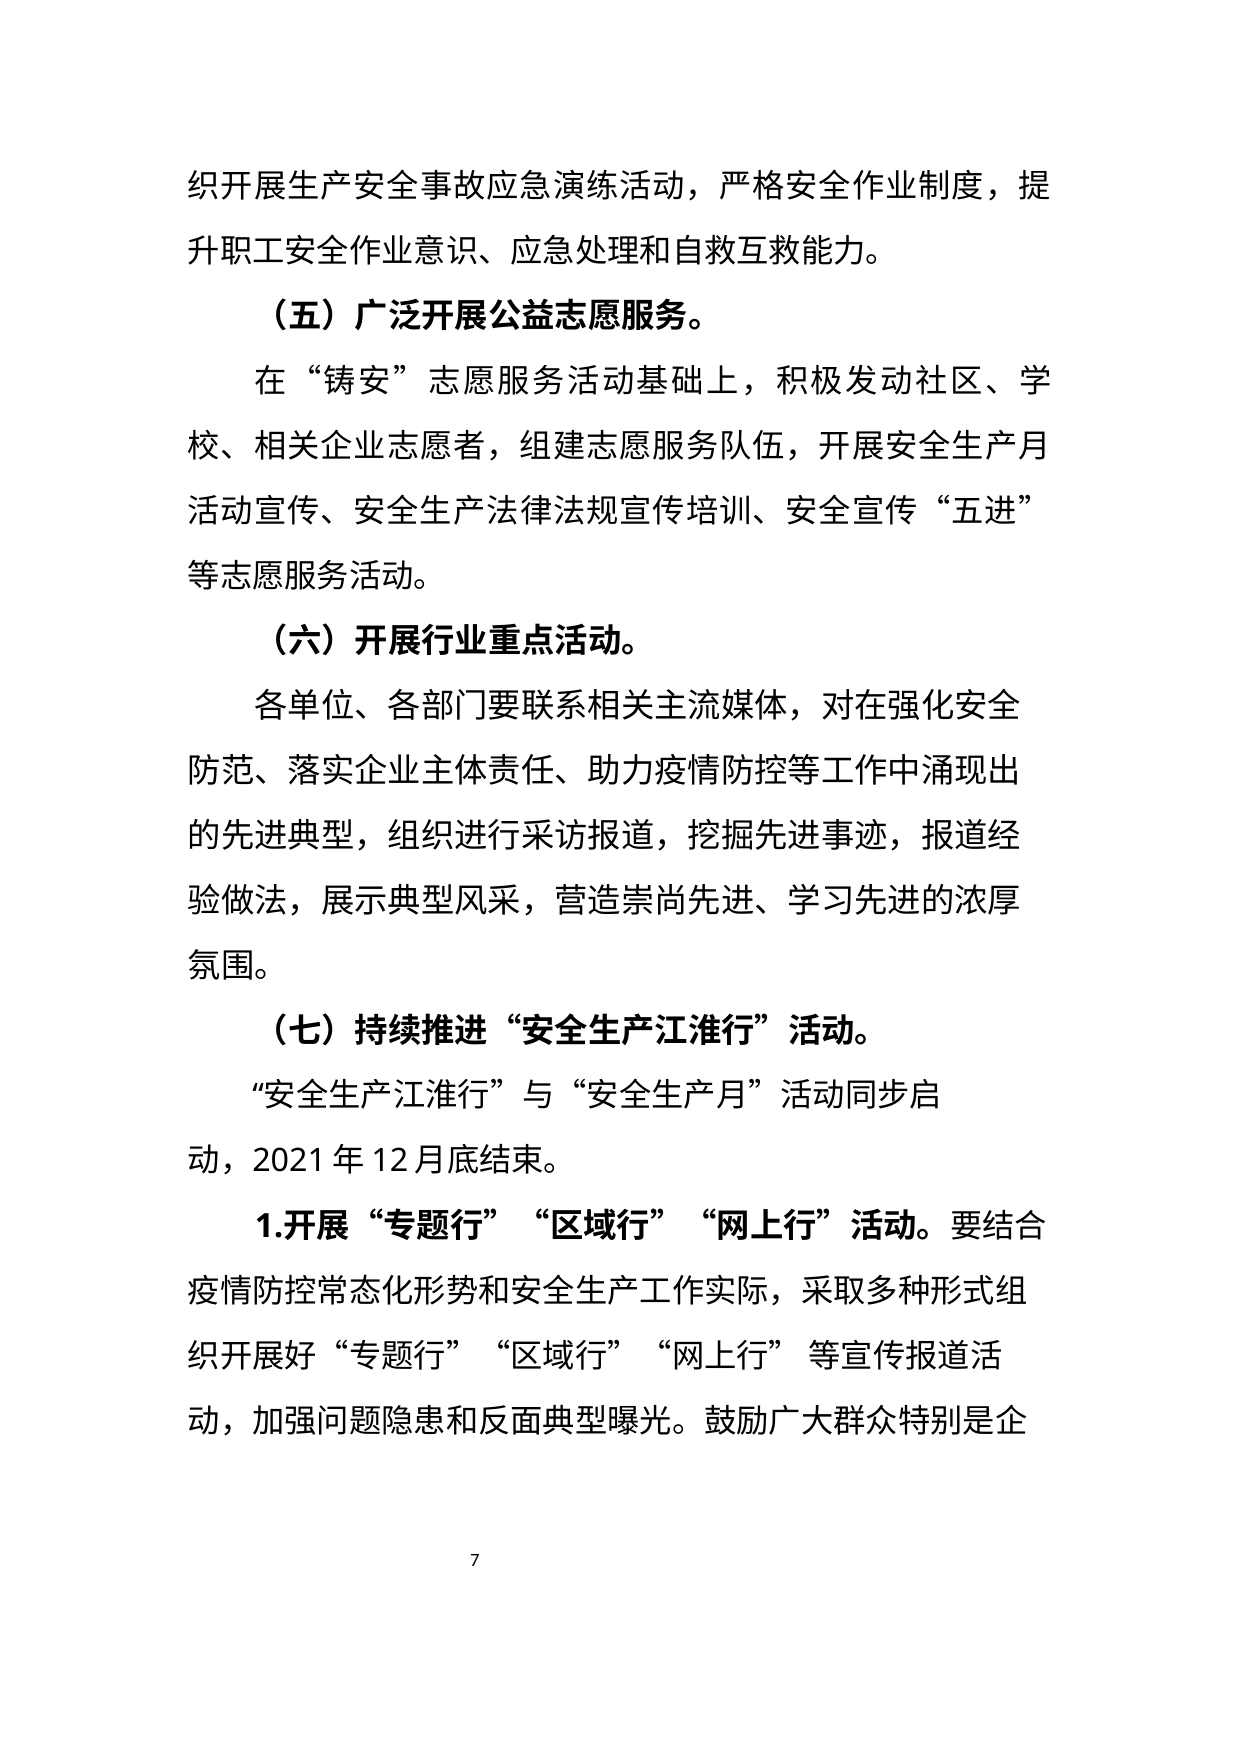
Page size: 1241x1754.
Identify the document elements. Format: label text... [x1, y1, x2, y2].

list 各单位、各部门要联系相关主流媒体，对在强化安全防范、落实企业主体责任、助力疫情防控等工作中涌现出的先进典型，组织进行采访报道，挖掘先进事迹，报道经验做法，展示典型风采，营造崇尚先进、学习先进的浓厚氛围。 [187, 670, 1053, 995]
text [187, 150, 1053, 280]
list “安全生产江淮行”与“安全生产月”活动同步启动，2021年12月底结束。 [187, 1060, 1053, 1190]
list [187, 1190, 1053, 1450]
text （五）广泛开展公益志愿服务。 [187, 280, 1053, 345]
list （七）持续推进“安全生产江淮行”活动。 [187, 995, 1053, 1060]
text 在“铸安”志愿服务活动基础上，积极发动社区、学校、相关企业志愿者，组建志愿服务队伍，开展安全生产月活动宣传、安全生产法律法规宣传培训、安全宣传“五进”等志愿服务活动。 [187, 345, 1053, 605]
list （六）开展行业重点活动。 [187, 605, 1053, 670]
